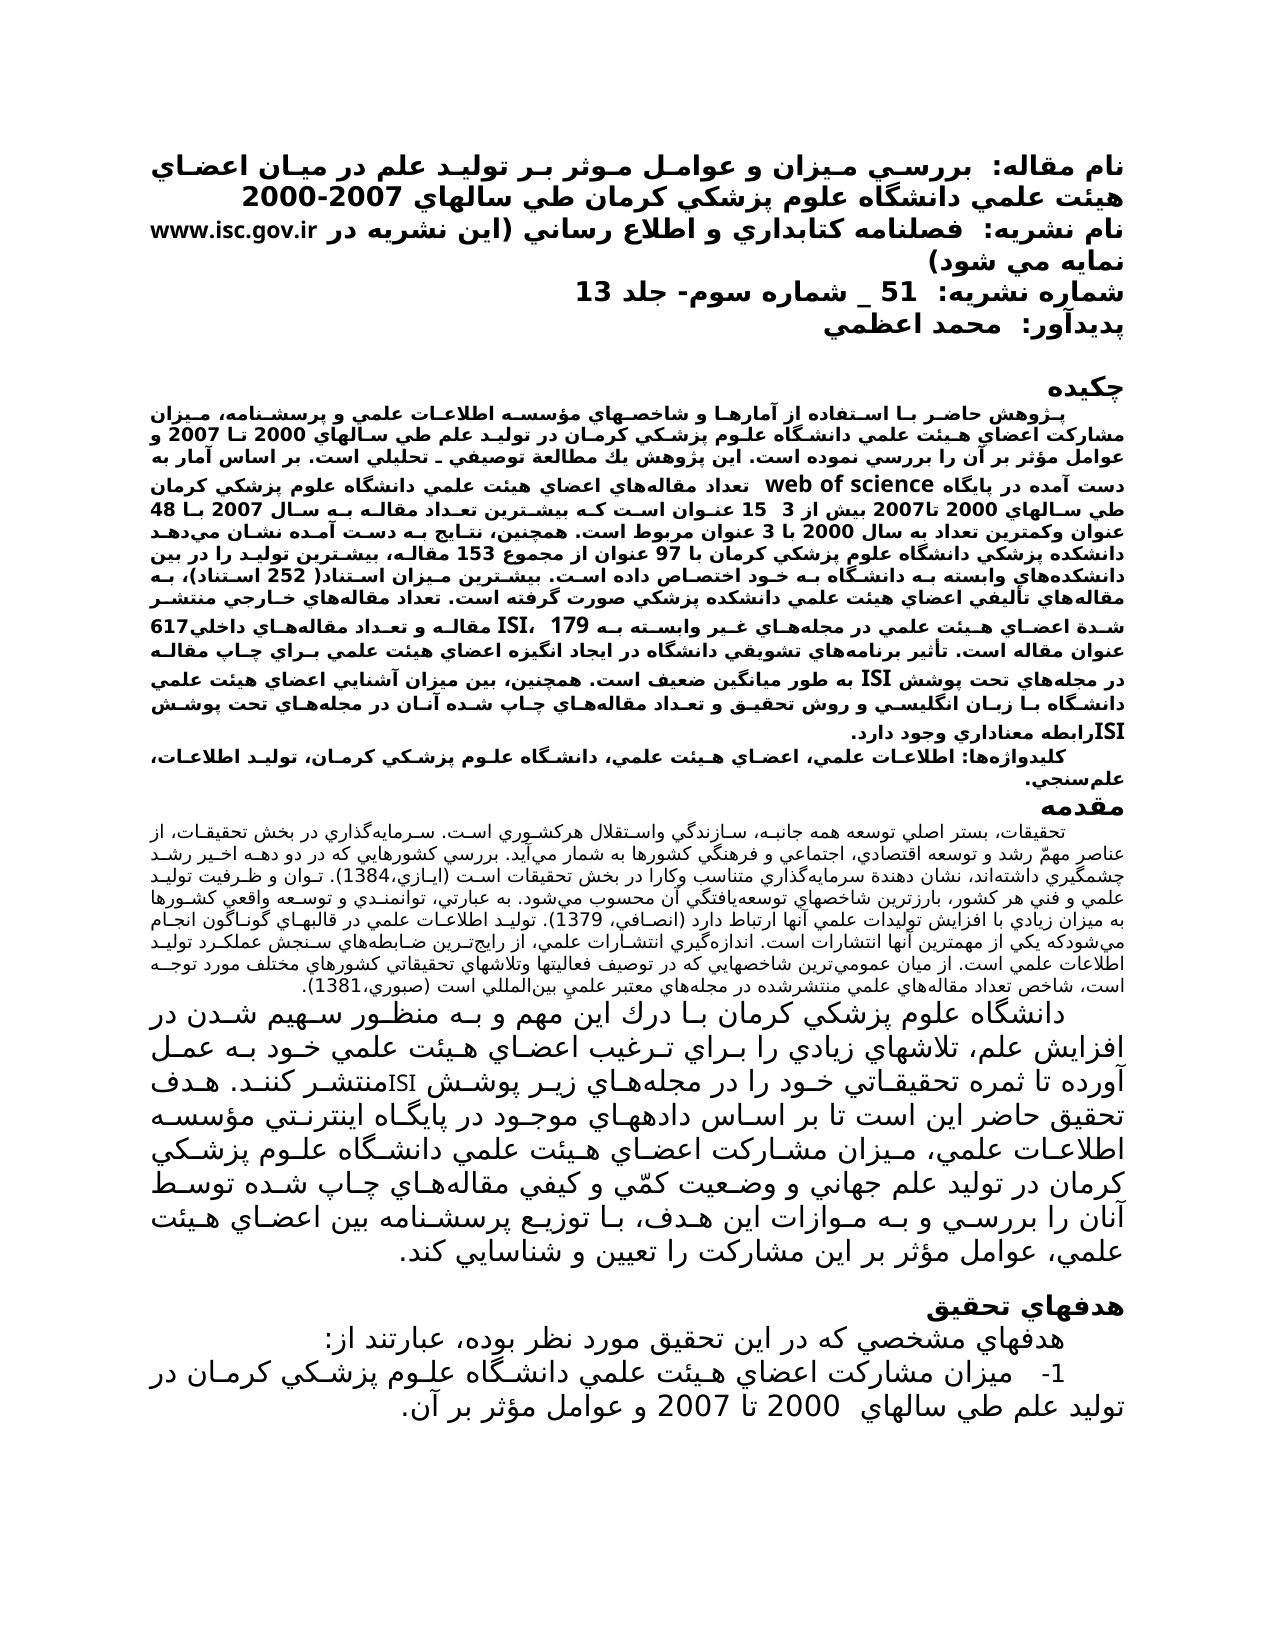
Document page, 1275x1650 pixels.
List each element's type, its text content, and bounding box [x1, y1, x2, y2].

text هدفهاي مشخصي كه در اين تحقيق مورد نظر بوده، عبارتند از: [150, 1322, 1125, 1356]
text چكيده [150, 371, 1125, 402]
text پژوهش حاضر با استفاده از آمارها و شاخصهاي مؤسسه اطلاعات علمي و پرسشنامه، ميزان مشاركت اعضاي هيئت علمي دانشگاه علوم پزشكي كرمان در توليد علم طي سالهاي 2000 تا 2007 و عوامل مؤثر بر آن را بررسي نموده است. اين پژوهش يك مطالعة توصيفي ـ تحليلي است. بر اساس آمار به دست آمده در پايگاه web of science تعداد مقاله‌هاي اعضاي هيئت علمي دانشگاه علوم پزشكي كرمان طي سالهاي 2000 تا2007 بيش از 3 15 عنوان است كه بيشترين تعداد مقاله به سال 2007 با 48 عنوان وكمترين تعداد به سال 2000 با 3 عنوان مربوط است. همچنين، نتايج به دست آمده نشان مي‌دهد دانشكده پزشكي دانشگاه علوم پزشكي كرمان با 97 عنوان از مجموع 153 مقاله، بيشترين توليد را در بين دانشكده‌هاي وابسته به دانشگاه به خود اختصاص داده است. بيشترين ميزان استناد( 252 استناد)، به مقاله‌هاي تأليفي اعضاي هيئت علمي دانشكده پزشكي صورت گرفته است. تعداد مقاله‌هاي خارجي منتشر شدة اعضاي هيئت علمي در مجله‌هاي غير وابسته به ISI، 179 مقاله و تعداد مقاله‌هاي داخلي617 عنوان مقاله است. تأثير برنامه‌هاي تشويقي دانشگاه در ايجاد انگيزه اعضاي هيئت علمي براي چاپ مقاله در مجله‌هاي تحت پوشش ISI به طور ميانگين ضعيف است. همچنين، بين ميزان آشنايي اعضاي هيئت علمي دانشگاه با زبان انگليسي و روش تحقيق و تعداد مقاله‌هاي چاپ شده آنان در مجله‌هاي تحت پوشش ISIرابطه معناداري وجود دارد. [150, 402, 1125, 746]
text پديدآور: محمد اعظمي [150, 308, 1125, 340]
text كليدواژه‌ها: اطلاعات علمي، اعضاي هيئت علمي، دانشگاه علوم پزشكي كرمان، توليد اطلاعات، علم‌سنجي. [150, 746, 1125, 790]
text تحقيقات، بستر اصلي توسعه همه جانبه، سازندگي واستقلال هركشوري است. سرمايه‌گذاري در بخش تحقيقات، از عناصر مهمّ رشد و توسعه اقتصادي، اجتماعي و فرهنگي كشورها به شمار مي‌آيد. بررسي كشورهايي كه در دو دهه اخير رشد چشمگيري داشته‌اند، نشان‌ دهندة سرمايه‌گذاري متناسب وكارا در بخش تحقيقات است (ايازي،1384). توان و ظرفيت توليد علمي و فني هر كشور، بارزترين شاخصهاي توسعه‌يافتگي آن محسوب مي‌شود. به عبارتي، توانمندي و توسعه واقعي كشورها به ميزان زيادي با افزايش توليدات علمي آنها ارتباط دارد (انصافي، 1379). توليد اطلاعات علمي در قالبهاي گوناگون انجام مي‌شودكه يكي از مهمترين آنها انتشارات است. اندازه‌گيري انتشارات علمي، از رايج‌ترين ضابطه‌هاي سنجش عملكرد توليد اطلاعات علمي است. از ميان عمومي‌ترين شاخصهايي كه در توصيف فعاليتها وتلاشهاي تحقيقاتي كشورهاي مختلف مورد توجه است، شاخص تعداد مقاله‌هاي علمي منتشرشده در مجله‌هاي معتبر علميِ بين‌المللي است (صبوري،1381). [150, 822, 1125, 997]
text مقدمه [150, 790, 1125, 822]
text دانشگاه علوم پزشكي كرمان با درك اين مهم و به منظور سهيم شدن در افزايش علم، تلاشهاي زيادي را براي ترغيب اعضاي هيئت علمي خود به عمل آورده تا ثمره تحقيقاتي خود را در مجله‌هاي زير پوشش ISIمنتشر كنند. هدف تحقيق حاضر اين است تا بر اساس دادههاي موجود در پايگاه اينترنتي مؤسسه اطلاعات علمي، ميزان مشاركت اعضاي هيئت علمي دانشگاه علوم پزشكي كرمان در توليد علم جهاني و وضعيت كمّي و كيفي مقاله‌هاي چاپ شده توسط آنان را بررسي و به موازات اين هدف، با توزيع پرسشنامه بين اعضاي هيئت علمي، عوامل مؤثر بر اين مشاركت را تعيين و شناسايي كند. [150, 997, 1125, 1268]
text شماره نشريه: 51 _ شماره سوم- جلد 13 [150, 277, 1125, 308]
text 1- ميزان مشاركت اعضاي هيئت علمي دانشگاه علوم پزشكي كرمان در توليد علم طي سالهاي 2000 تا 2007 و عوامل مؤثر بر آن. [150, 1356, 1125, 1423]
text نام نشريه: فصلنامه كتابداري و اطلاع رساني (اين نشريه در www.isc.gov.ir نمايه مي شود) [150, 213, 1125, 277]
text نام مقاله: بررسي ميزان و عوامل موثر بر توليد علم در ميان اعضاي هيئت علمي دانشگاه علوم پزشكي كرمان طي سالهاي 2007-2000 [150, 150, 1125, 213]
text هدفهاي تحقيق [150, 1290, 1125, 1322]
